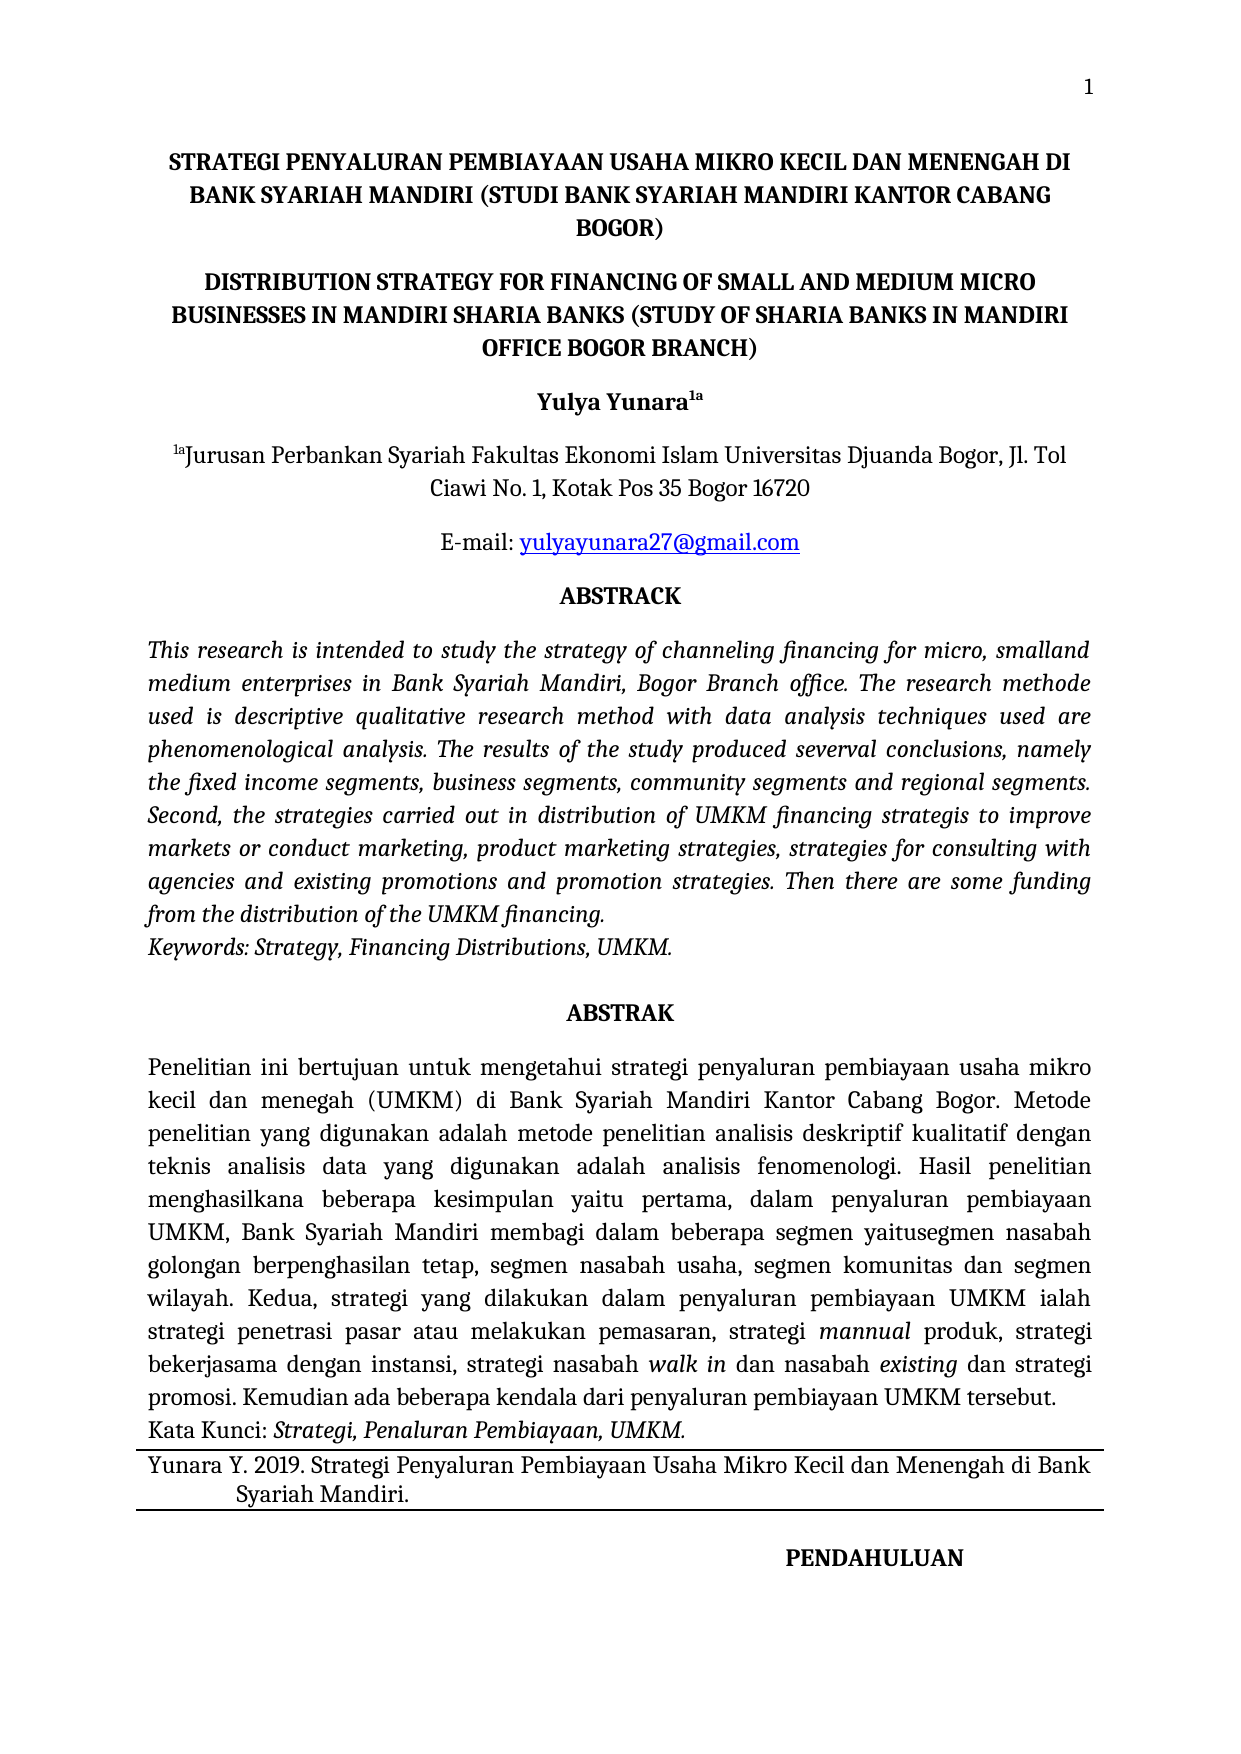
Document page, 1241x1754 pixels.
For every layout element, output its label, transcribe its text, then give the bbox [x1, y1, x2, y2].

table_header Yunara Y. 2019. Strategi Penyaluran Pembiayaan Usaha Mikro Kecil dan Menengah di Bank Syariah Mandiri. [136, 1451, 1104, 1509]
text Keywords: Strategy, Financing Distributions, UMKM. [148, 933, 1092, 962]
text PENDAHULUAN [657, 1544, 1092, 1573]
text Kata Kunci: Strategi, Penaluran Pembiayaan, UMKM. [148, 1416, 1092, 1445]
text E-mail: yulyayunara27@gmail.com [148, 528, 1092, 557]
text This research is intended to study the strategy of channeling financing for micro, smalland medium enterprises in Bank Syariah Mandiri, Bogor Branch office. The research methode used is descriptive qualitative research method with data analysis techniques used are phenomenological analysis. The results of the study produced severval conclusions, namely the fixed income segments, business segments, community segments and regional segments. Second, the strategies carried out in distribution of UMKM financing strategis to improve markets or conduct marketing, product marketing strategies, strategies for consulting with agencies and existing promotions and promotion strategies. Then there are some funding from the distribution of the UMKM financing. [148, 636, 1092, 929]
text Penelitian ini bertujuan untuk mengetahui strategi penyaluran pembiayaan usaha mikro kecil dan menegah (UMKM) di Bank Syariah Mandiri Kantor Cabang Bogor. Metode penelitian yang digunakan adalah metode penelitian analisis deskriptif kualitatif dengan teknis analisis data yang digunakan adalah analisis fenomenologi. Hasil penelitian menghasilkana beberapa kesimpulan yaitu pertama, dalam penyaluran pembiayaan UMKM, Bank Syariah Mandiri membagi dalam beberapa segmen yaitusegmen nasabah golongan berpenghasilan tetap, segmen nasabah usaha, segmen komunitas dan segmen wilayah. Kedua, strategi yang dilakukan dalam penyaluran pembiayaan UMKM ialah strategi penetrasi pasar atau melakukan pemasaran, strategi mannual produk, strategi bekerjasama dengan instansi, strategi nasabah walk in dan nasabah existing dan strategi promosi. Kemudian ada beberapa kendala dari penyaluran pembiayaan UMKM tersebut. [148, 1053, 1092, 1412]
text STRATEGI PENYALURAN PEMBIAYAAN USAHA MIKRO KECIL DAN MENENGAH DI BANK SYARIAH MANDIRI (STUDI BANK SYARIAH MANDIRI KANTOR CABANG BOGOR) [148, 148, 1092, 242]
text DISTRIBUTION STRATEGY FOR FINANCING OF SMALL AND MEDIUM MICRO BUSINESSES IN MANDIRI SHARIA BANKS (STUDY OF SHARIA BANKS IN MANDIRI OFFICE BOGOR BRANCH) [148, 268, 1092, 362]
text ABSTRAK [148, 999, 1092, 1028]
text 1aJurusan Perbankan Syariah Fakultas Ekonomi Islam Universitas Djuanda Bogor, Jl. Tol Ciawi No. 1, Kotak Pos 35 Bogor 16720 [148, 441, 1092, 503]
text ABSTRACK [148, 582, 1092, 611]
text Yulya Yunara1a [148, 387, 1092, 416]
